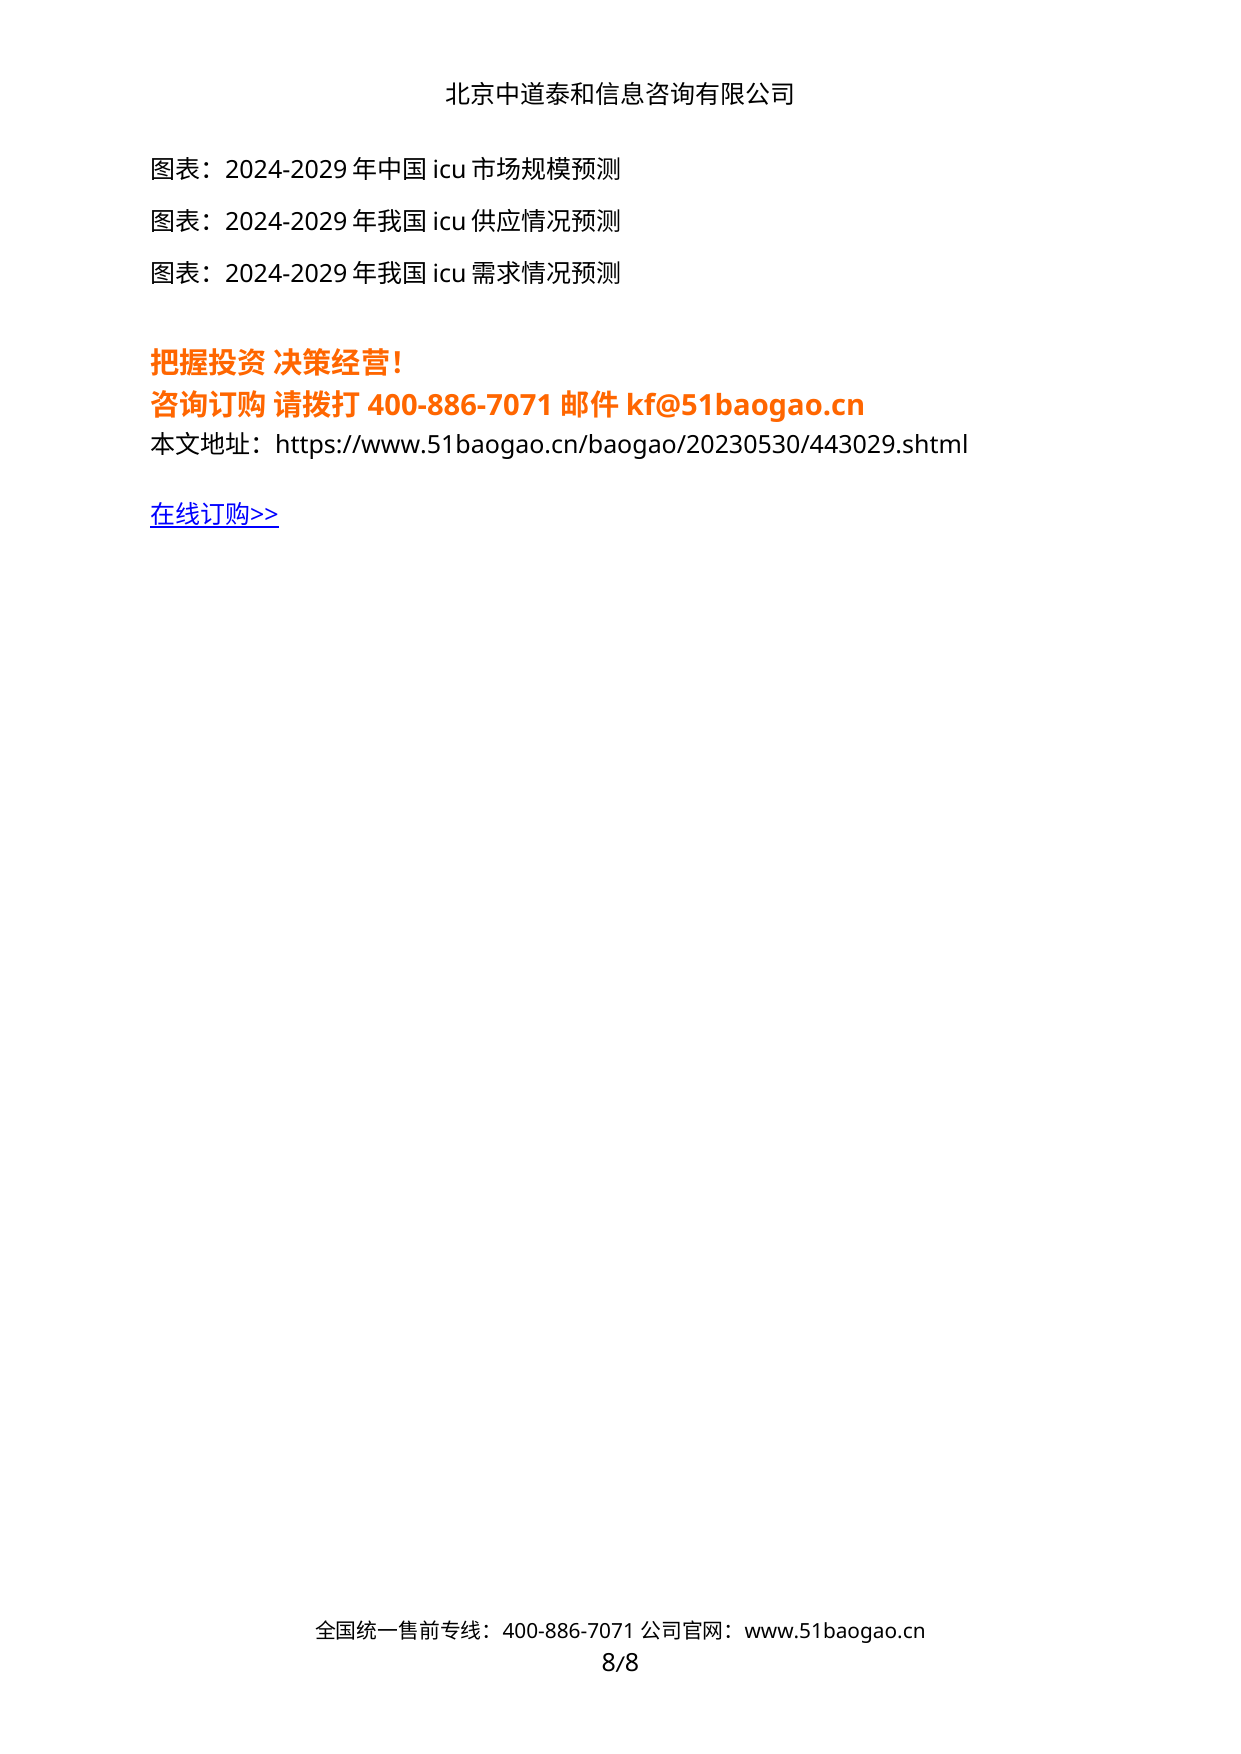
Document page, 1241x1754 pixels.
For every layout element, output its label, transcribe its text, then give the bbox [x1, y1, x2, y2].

text 图表：2024-2029年我国icu需求情况预测 [150, 254, 1090, 290]
text 在线订购>> [150, 461, 1090, 531]
text 把握投资 决策经营！咨询订购 请拨打 400-886-7071 邮件 kf@51baogao.cn本文地址：https://www.51baogao.cn/baogao/20230530/443029.shtml [150, 306, 1090, 461]
text 图表：2024-2029年中国icu市场规模预测 [150, 150, 1090, 186]
text 图表：2024-2029年我国icu供应情况预测 [150, 202, 1090, 238]
